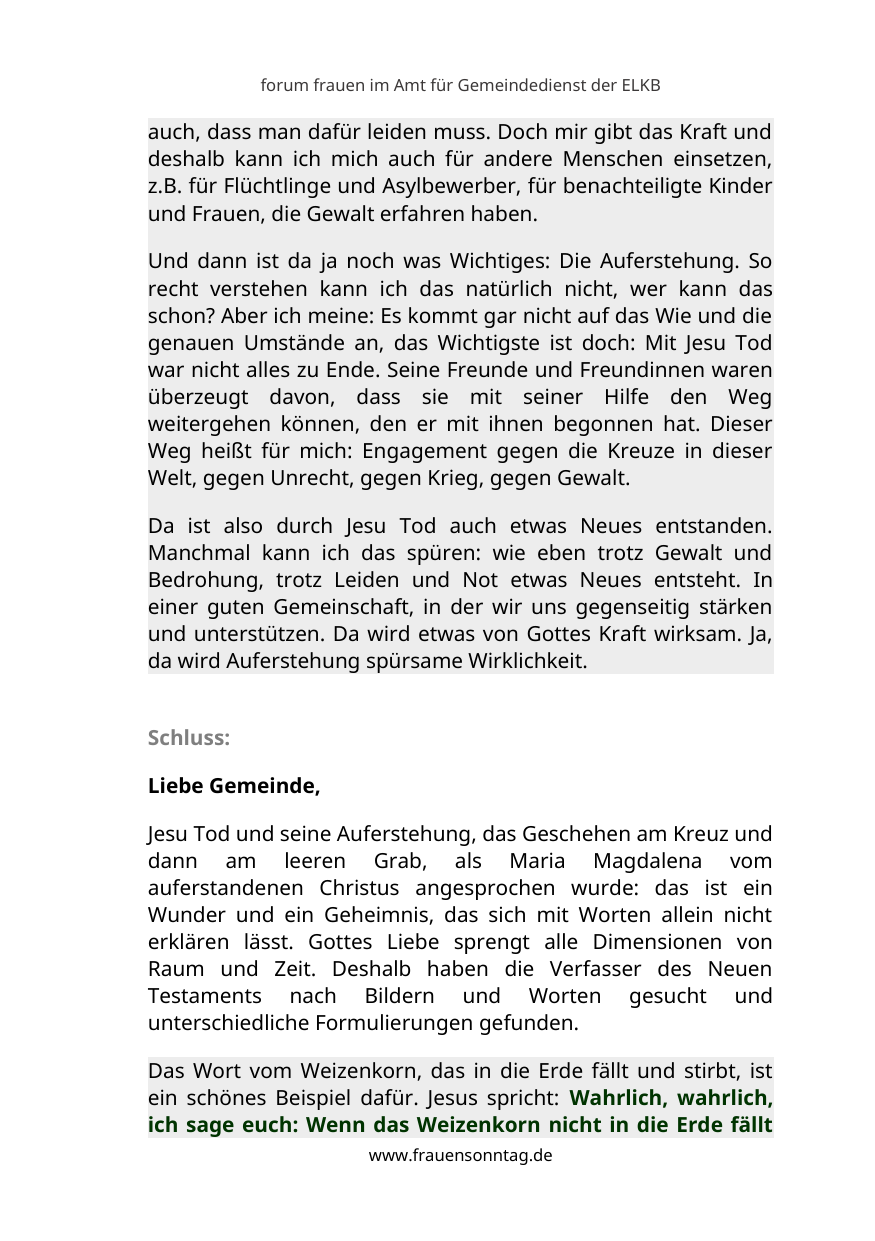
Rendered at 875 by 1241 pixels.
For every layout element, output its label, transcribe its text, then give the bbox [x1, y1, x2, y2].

text Schluss: [148, 724, 774, 751]
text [148, 1057, 774, 1138]
text Liebe Gemeinde, [148, 772, 774, 799]
text Jesu Tod und seine Auferstehung, das Geschehen am Kreuz und dann am leeren Grab, als Maria Magdalena vom auferstandenen Christus angesprochen wurde: das ist ein Wunder und ein Geheimnis, das sich mit Worten allein nicht erklären lässt. Gottes Liebe sprengt alle Dimensionen von Raum und Zeit. Deshalb haben die Verfasser des Neuen Testaments nach Bildern und Worten gesucht und unterschiedliche Formulierungen gefunden. [148, 819, 774, 1036]
text Und dann ist da ja noch was Wichtiges: Die Auferstehung. So recht verstehen kann ich das natürlich nicht, wer kann das schon? Aber ich meine: Es kommt gar nicht auf das Wie und die genauen Umstände an, das Wichtigste ist doch: Mit Jesu Tod war nicht alles zu Ende. Seine Freunde und Freundinnen waren überzeugt davon, dass sie mit seiner Hilfe den Weg weitergehen können, den er mit ihnen begonnen hat. Dieser Weg heißt für mich: Engagement gegen die Kreuze in dieser Welt, gegen Unrecht, gegen Krieg, gegen Gewalt. [148, 247, 774, 491]
text auch, dass man dafür leiden muss. Doch mir gibt das Kraft und deshalb kann ich mich auch für andere Menschen einsetzen, z.B. für Flüchtlinge und Asylbewerber, für benachteiligte Kinder und Frauen, die Gewalt erfahren haben. [148, 118, 774, 226]
text Da ist also durch Jesu Tod auch etwas Neues entstanden. Manchmal kann ich das spüren: wie eben trotz Gewalt und Bedrohung, trotz Leiden und Not etwas Neues entsteht. In einer guten Gemeinschaft, in der wir uns gegenseitig stärken und unterstützen. Da wird etwas von Gottes Kraft wirksam. Ja, da wird Auferstehung spürsame Wirklichkeit. [148, 512, 774, 674]
